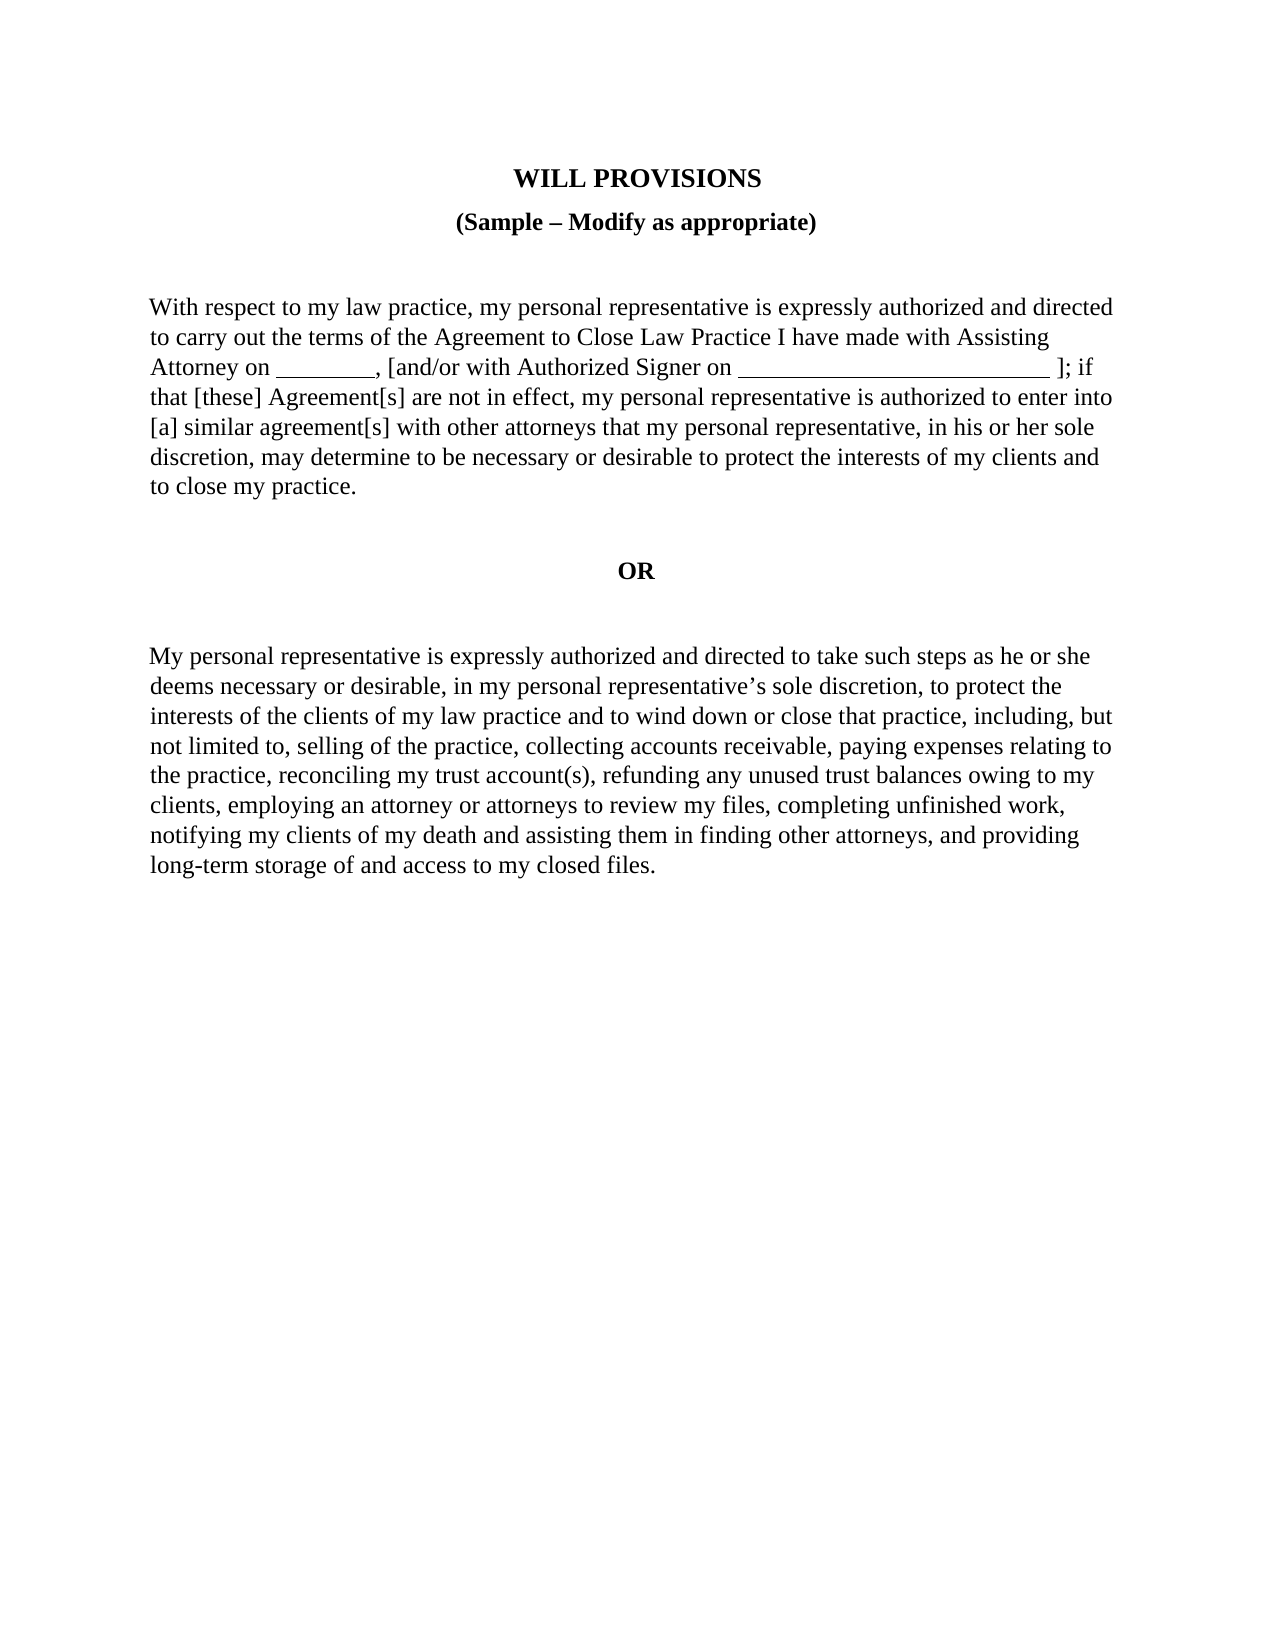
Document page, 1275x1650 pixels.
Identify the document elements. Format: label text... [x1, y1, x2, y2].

text OR [148, 556, 1123, 585]
text (Sample – Modify as appropriate) [148, 207, 1123, 236]
text My personal representative is expressly authorized and directed to take such steps as he or she deems necessary or desirable, in my personal representative’s sole discretion, to protect the interests of the clients of my law practice and to wind down or close that practice, including, but not limited to, selling of the practice, collecting accounts receivable, paying expenses relating to the practice, reconciling my trust account(s), refunding any unused trust balances owing to my clients, employing an attorney or attorneys to review my files, completing unfinished work, notifying my clients of my death and assisting them in finding other attorneys, and providing long-term storage of and access to my closed files. [148, 641, 1123, 879]
text With respect to my law practice, my personal representative is expressly authorized and directed to carry out the terms of the Agreement to Close Law Practice I have made with Assisting Attorney on , [and/or with Authorized Signer on ]; if that [these] Agreement[s] are not in effect, my personal representative is authorized to enter into [a] similar agreement[s] with other attorneys that my personal representative, in his or her sole discretion, may determine to be necessary or desirable to protect the interests of my clients and to close my practice. [148, 292, 1123, 500]
subtitle WILL PROVISIONS [150, 162, 1125, 194]
